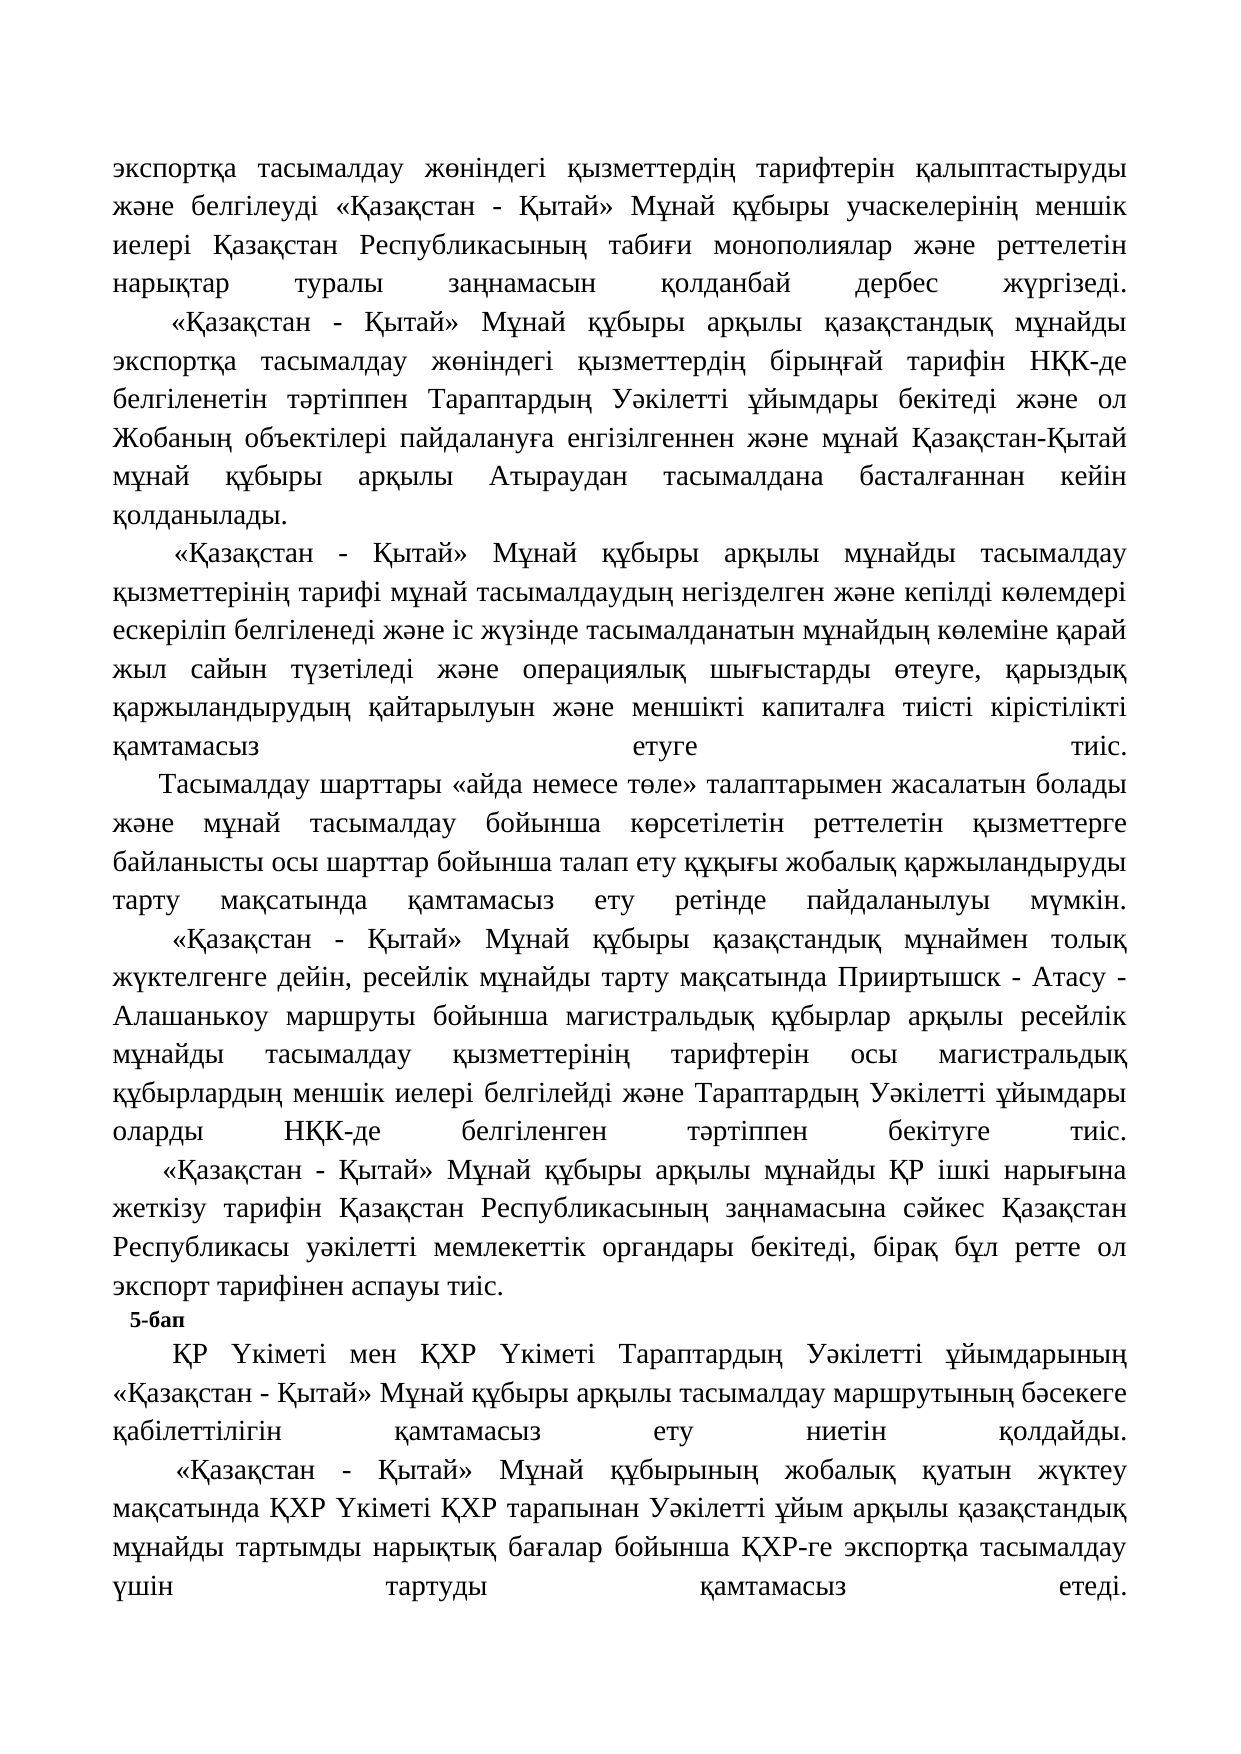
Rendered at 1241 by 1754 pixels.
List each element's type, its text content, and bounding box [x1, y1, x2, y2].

text 5-бап [112, 1306, 1128, 1333]
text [112, 150, 1128, 1301]
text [112, 1336, 1128, 1601]
